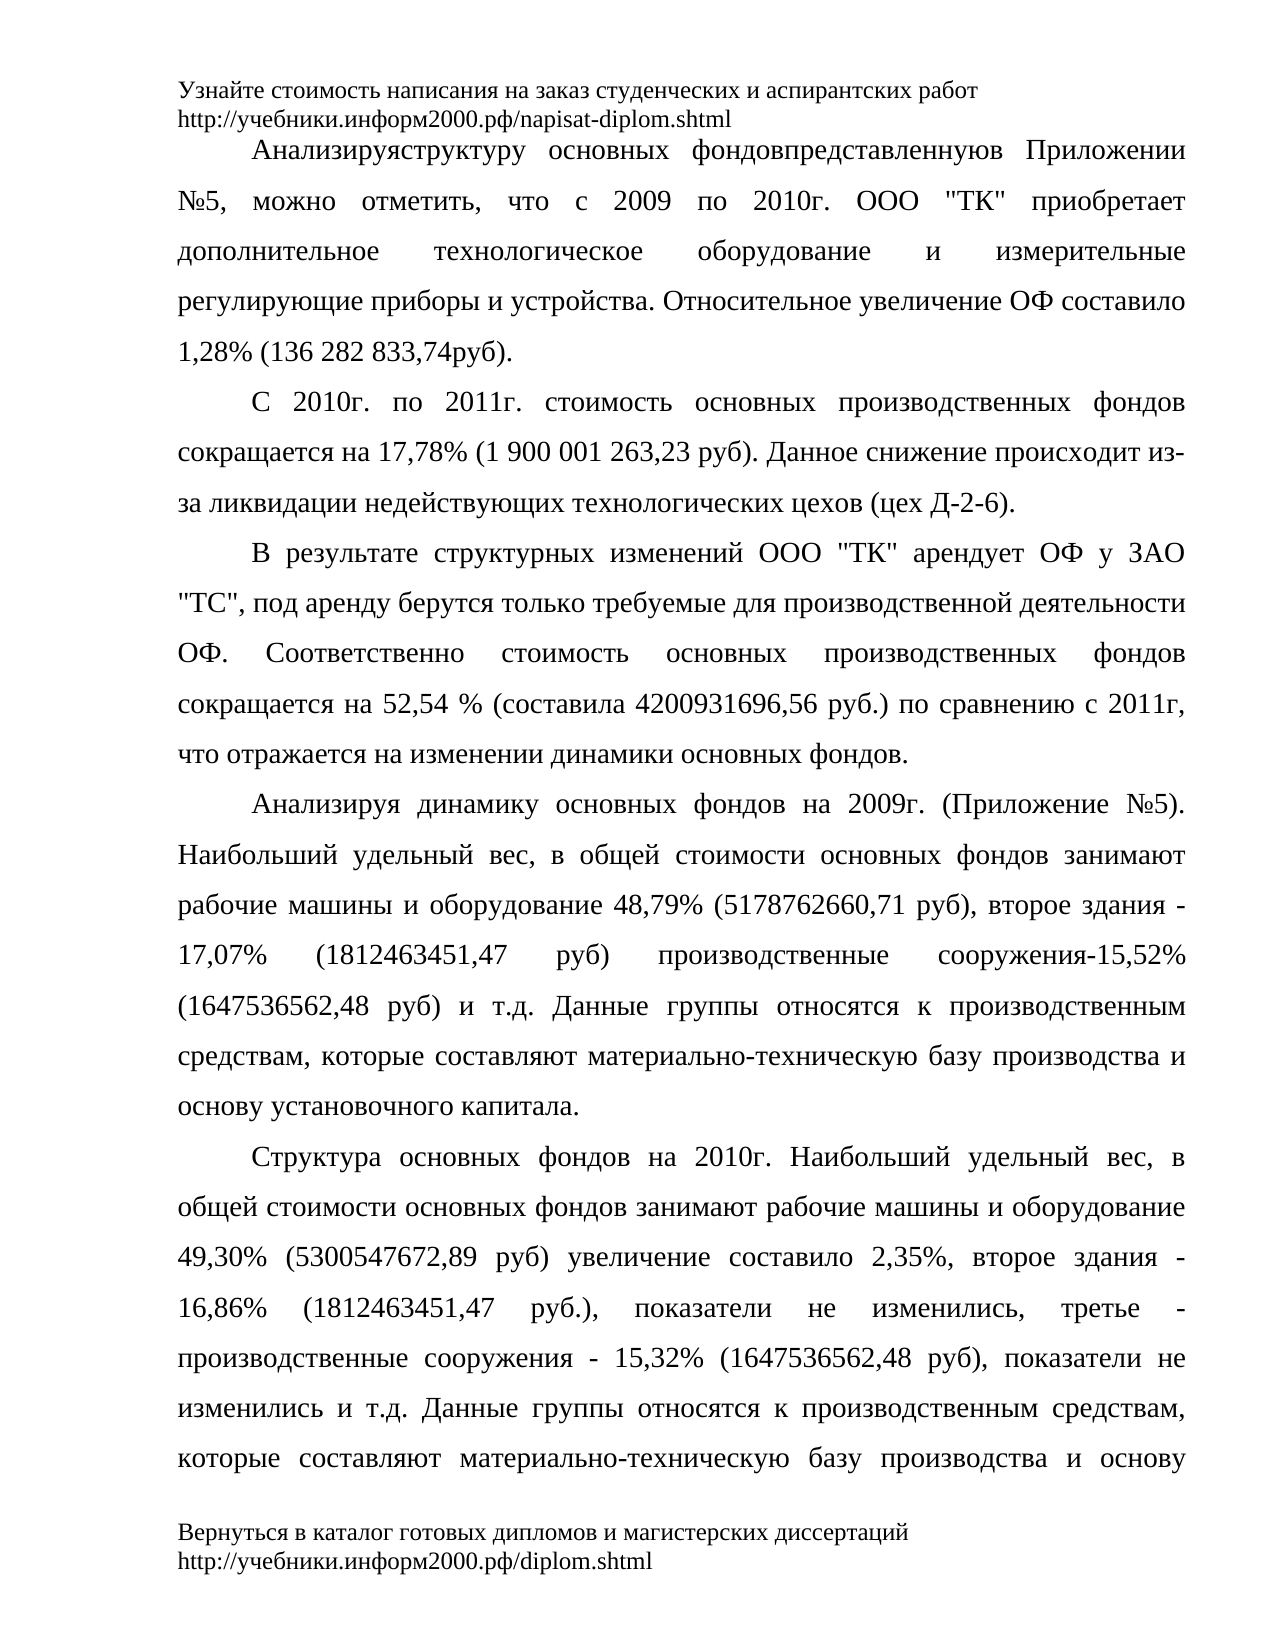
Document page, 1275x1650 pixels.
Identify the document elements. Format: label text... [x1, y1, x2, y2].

text Анализируяструктуру основных фондовпредставленнуюв Приложении №5, можно отметить, что с 2009 по 2010г. ООО "ТК" приобретает дополнительное технологическое оборудование и измерительные регулирующие приборы и устройства. Относительное увеличение ОФ составило 1,28% (136 282 833,74руб). [177, 132, 1186, 367]
text С 2010г. по 2011г. стоимость основных производственных фондов сокращается на 17,78% (1 900 001 263,23 руб). Данное снижение происходит из-за ликвидации недействующих технологических цехов (цех Д-2-6). [177, 384, 1186, 518]
text В результате структурных изменений ООО "ТК" арендует ОФ у ЗАО "ТС", под аренду берутся только требуемые для производственной деятельности ОФ. Соответственно стоимость основных производственных фондов сокращается на 52,54 % (составила 4200931696,56 руб.) по сравнению с 2011г, что отражается на изменении динамики основных фондов. [177, 535, 1186, 770]
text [177, 1139, 1186, 1474]
text Анализируя динамику основных фондов на 2009г. (Приложение №5). Наибольший удельный вес, в общей стоимости основных фондов занимают рабочие машины и оборудование 48,79% (5178762660,71 руб), второе здания - 17,07% (1812463451,47 руб) производственные сооружения-15,52% (1647536562,48 руб) и т.д. Данные группы относятся к производственным средствам, которые составляют материально-техническую базу производства и основу установочного капитала. [177, 787, 1186, 1122]
